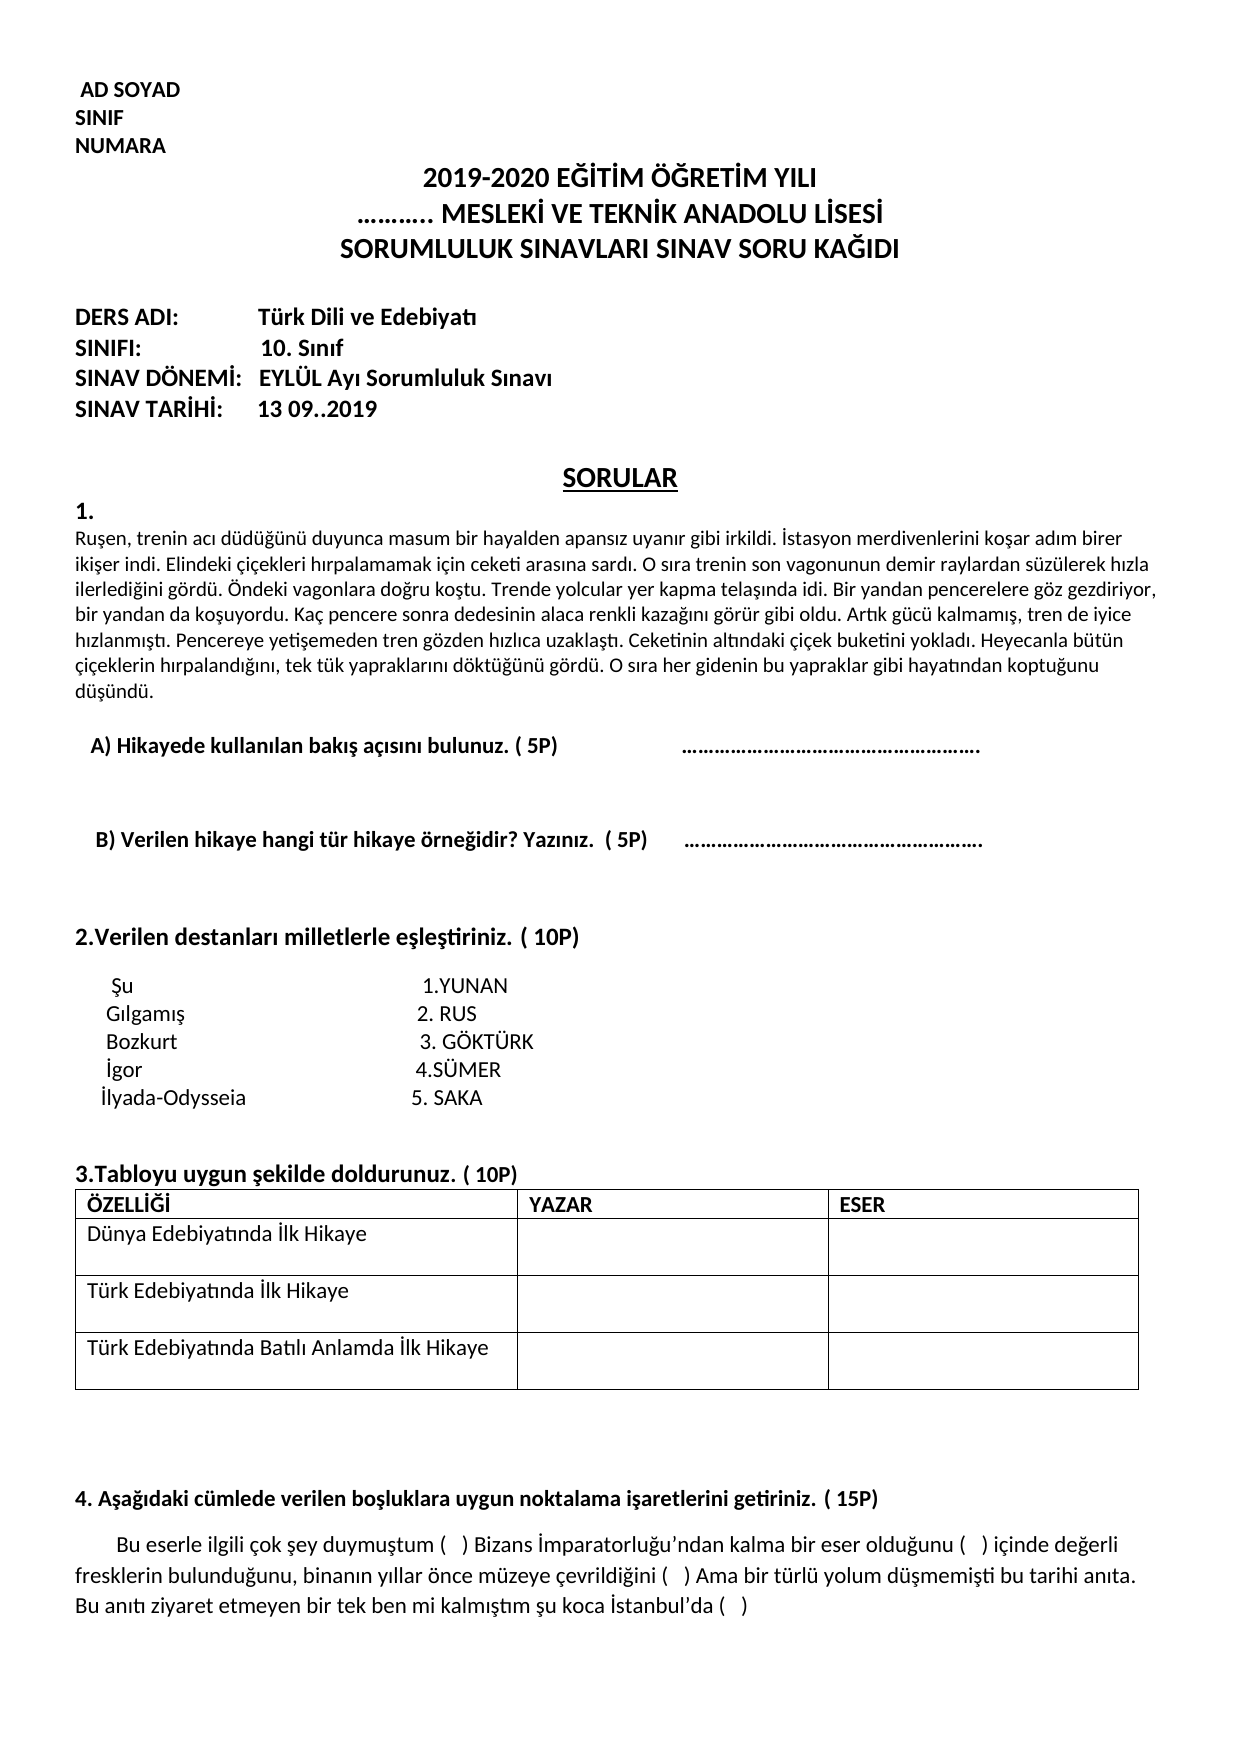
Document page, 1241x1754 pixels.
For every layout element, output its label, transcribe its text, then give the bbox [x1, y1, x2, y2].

text NUMARA [75, 131, 1165, 159]
text İgor 4.SÜMER [75, 1055, 1165, 1083]
table_header YAZAR [518, 1190, 828, 1218]
text A) Hikayede kullanılan bakış açısını bulunuz. ( 5P) ………………………………………………. [75, 731, 1165, 759]
table_cell [829, 1276, 1138, 1332]
table_cell [518, 1276, 828, 1332]
text Gılgamış 2. RUS [75, 999, 1165, 1027]
text AD SOYAD [75, 75, 1165, 103]
text SINIFI: 10. Sınıf [75, 332, 1165, 363]
text İlyada-Odysseia 5. SAKA [75, 1083, 1165, 1111]
table_cell [829, 1219, 1138, 1275]
table_header ESER [829, 1190, 1138, 1218]
text Bozkurt 3. GÖKTÜRK [75, 1027, 1165, 1055]
text DERS ADI: Türk Dili ve Edebiyatı [75, 302, 1165, 332]
text Bu eserle ilgili çok şey duymuştum ( ) Bizans İmparatorluğu’ndan kalma bir eser olduğunu ( ) içinde değerli fresklerin bulunduğunu, binanın yıllar önce müzeye çevrildiğini ( ) Ama bir türlü yolum düşmemişti bu tarihi anıta. Bu anıtı ziyaret etmeyen bir tek ben mi kalmıştım şu koca İstanbul’da ( ) [75, 1531, 1165, 1619]
text 3.Tabloyu uygun şekilde doldurunuz. ( 10P) [75, 1158, 1165, 1189]
table_cell [518, 1333, 828, 1389]
text SINIF [75, 103, 1165, 131]
text 2019-2020 EĞİTİM ÖĞRETİM YILI [75, 159, 1165, 195]
text 4. Aşağıdaki cümlede verilen boşluklara uygun noktalama işaretlerini getiriniz. ( 15P) [75, 1484, 1165, 1512]
text SINAV DÖNEMİ: EYLÜL Ayı Sorumluluk Sınavı [75, 363, 1165, 393]
text Şu 1.YUNAN [75, 971, 1165, 999]
text 2.Verilen destanları milletlerle eşleştiriniz. ( 10P) [75, 922, 1165, 952]
table_cell [518, 1219, 828, 1275]
table_cell [829, 1333, 1138, 1389]
text SORUMLULUK SINAVLARI SINAV SORU KAĞIDI [75, 230, 1165, 266]
text ……….. MESLEKİ VE TEKNİK ANADOLU LİSESİ [75, 195, 1165, 230]
text SINAV TARİHİ: 13 09..2019 [75, 393, 1165, 424]
table_cell Türk Edebiyatında İlk Hikaye [76, 1276, 517, 1332]
text 1. [75, 495, 1165, 525]
text B) Verilen hikaye hangi tür hikaye örneğidir? Yazınız. ( 5P) ………………………………………………. [75, 825, 1165, 853]
table_cell Türk Edebiyatında Batılı Anlamda İlk Hikaye [76, 1333, 517, 1389]
text Ruşen, trenin acı düdüğünü duyunca masum bir hayalden apansız uyanır gibi irkildi. İstasyon merdivenlerini koşar adım birer ikişer indi. Elindeki çiçekleri hırpalamamak için ceketi arasına sardı. O sıra trenin son vagonunun demir raylardan süzülerek hızla ilerlediğini gördü. Öndeki vagonlara doğru koştu. Trende yolcular yer kapma telaşında idi. Bir yandan pencerelere göz gezdiriyor, bir yandan da koşuyordu. Kaç pencere sonra dedesinin alaca renkli kazağını görür gibi oldu. Artık gücü kalmamış, tren de iyice hızlanmıştı. Pencereye yetişemeden tren gözden hızlıca uzaklaştı. Ceketinin altındaki çiçek buketini yokladı. Heyecanla bütün çiçeklerin hırpalandığını, tek tük yapraklarını döktüğünü gördü. O sıra her gidenin bu yapraklar gibi hayatından koptuğunu düşündü. [75, 525, 1165, 703]
text SORULAR [75, 459, 1165, 495]
table_cell Dünya Edebiyatında İlk Hikaye [76, 1219, 517, 1275]
table_header ÖZELLİĞİ [76, 1190, 517, 1218]
